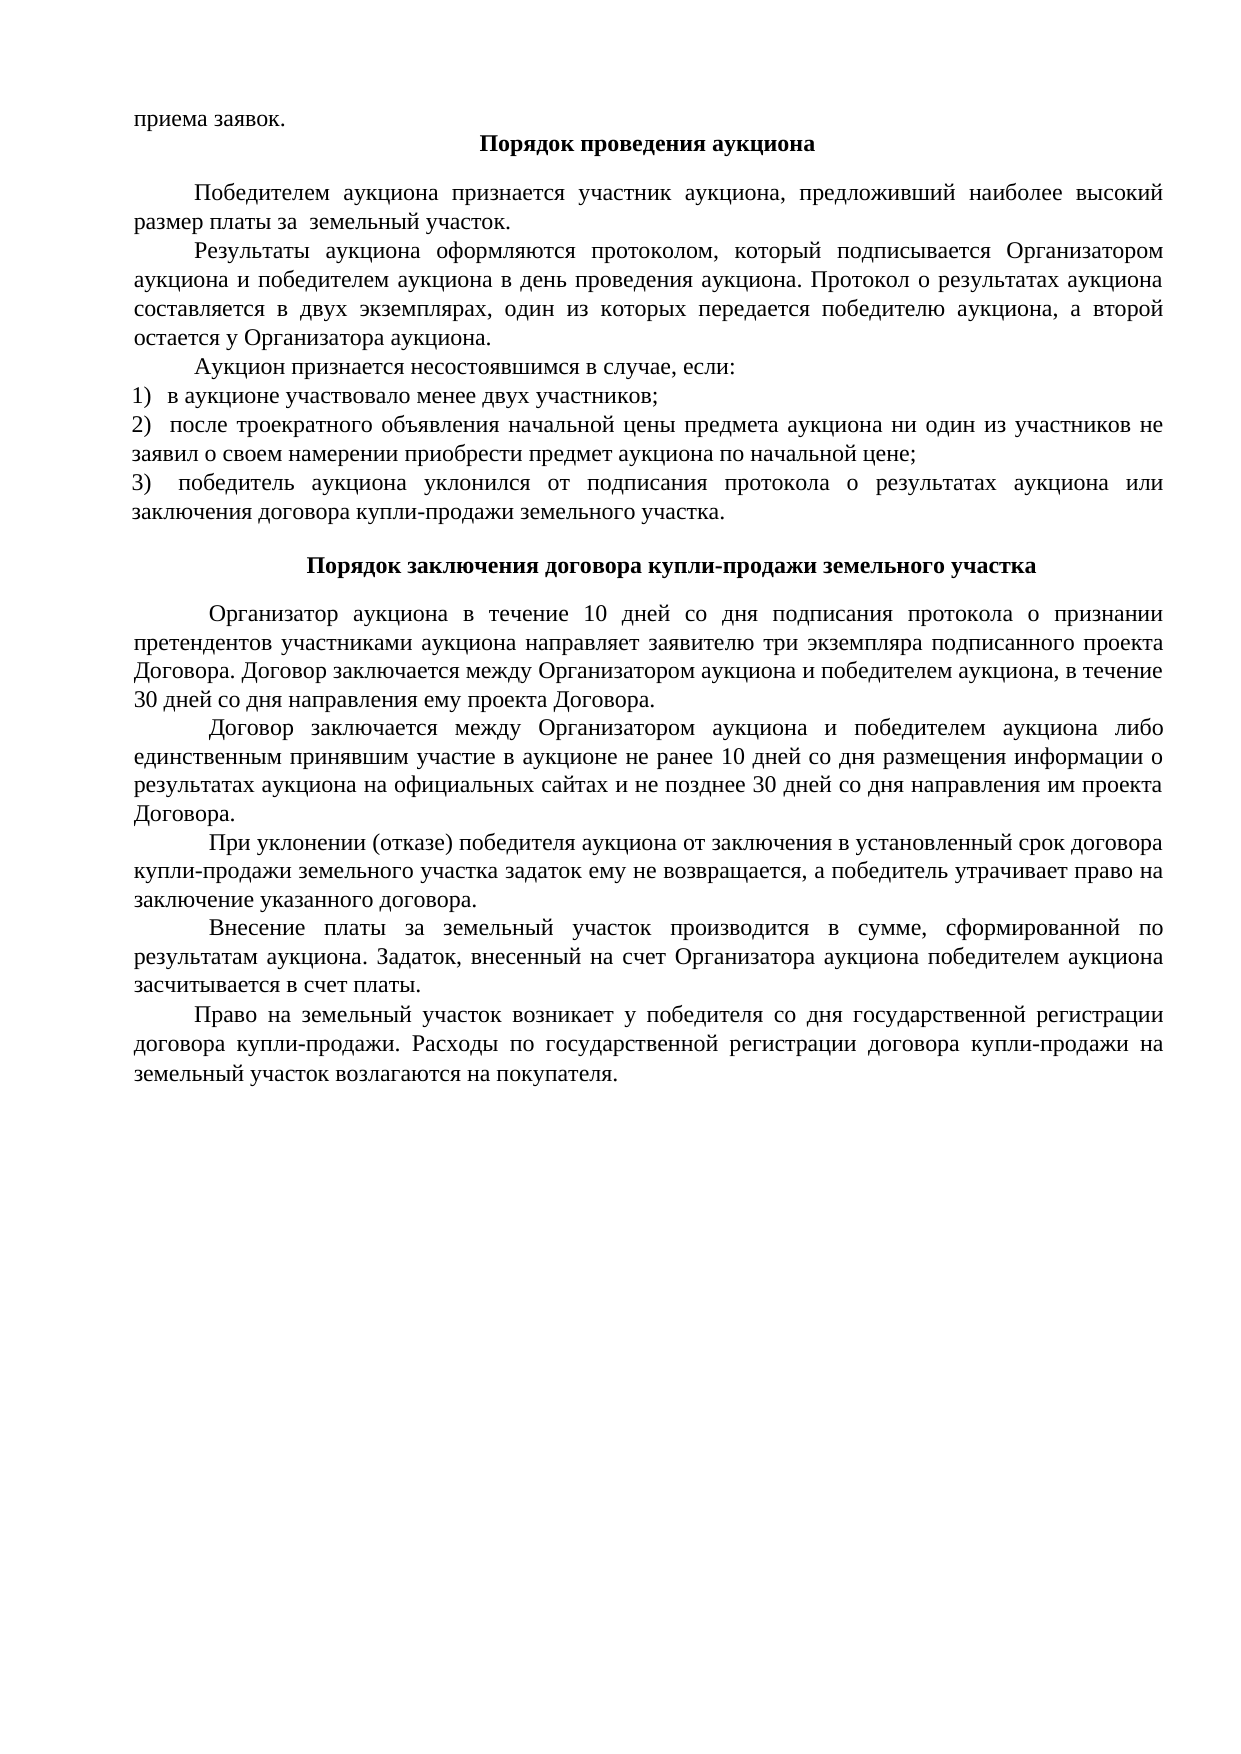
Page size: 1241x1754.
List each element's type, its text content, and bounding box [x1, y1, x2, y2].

text Организатор аукциона в течение 10 дней со дня подписания протокола о признании претендентов участниками аукциона направляет заявителю три экземпляра подписанного проекта Договора. Договор заключается между Организатором аукциона и победителем аукциона, в течение 30 дней со дня направления ему проекта Договора. [133, 599, 1165, 713]
text При уклонении (отказе) победителя аукциона от заключения в установленный срок договора купли-продажи земельного участка задаток ему не возвращается, а победитель утрачивает право на заключение указанного договора. [133, 827, 1165, 913]
list в аукционе участвовало менее двух участников; [131, 380, 1165, 409]
text Результаты аукциона оформляются протоколом, который подписывается Организатором аукциона и победителем аукциона в день проведения аукциона. Протокол о результатах аукциона составляется в двух экземплярах, один из которых передается победителю аукциона, а второй остается у Организатора аукциона. [133, 236, 1165, 351]
text Победителем аукциона признается участник аукциона, предложивший наиболее высокий размер платы за земельный участок. [133, 178, 1165, 236]
list победитель аукциона уклонился от подписания протокола о результатах аукциона или заключения договора купли-продажи земельного участка. [131, 467, 1165, 525]
list после троекратного объявления начальной цены предмета аукциона ни один из участников не заявил о своем намерении приобрести предмет аукциона по начальной цене; [131, 409, 1165, 467]
text Право на земельный участок возникает у победителя со дня государственной регистрации договора купли-продажи. Расходы по государственной регистрации договора купли-продажи на земельный участок возлагаются на покупателя. [133, 998, 1165, 1087]
text Внесение платы за земельный участок производится в сумме, сформированной по результатам аукциона. Задаток, внесенный на счет Организатора аукциона победителем аукциона засчитывается в счет платы. [133, 913, 1165, 998]
text Порядок заключения договора купли-продажи земельного участка [306, 554, 1165, 578]
text Порядок проведения аукциона [479, 132, 1165, 156]
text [134, 103, 1164, 132]
text Аукцион признается несостоявшимся в случае, если: [133, 351, 1165, 380]
text Договор заключается между Организатором аукциона и победителем аукциона либо единственным принявшим участие в аукционе не ранее 10 дней со дня размещения информации о результатах аукциона на официальных сайтах и не позднее 30 дней со дня направления им проекта Договора. [133, 713, 1165, 827]
